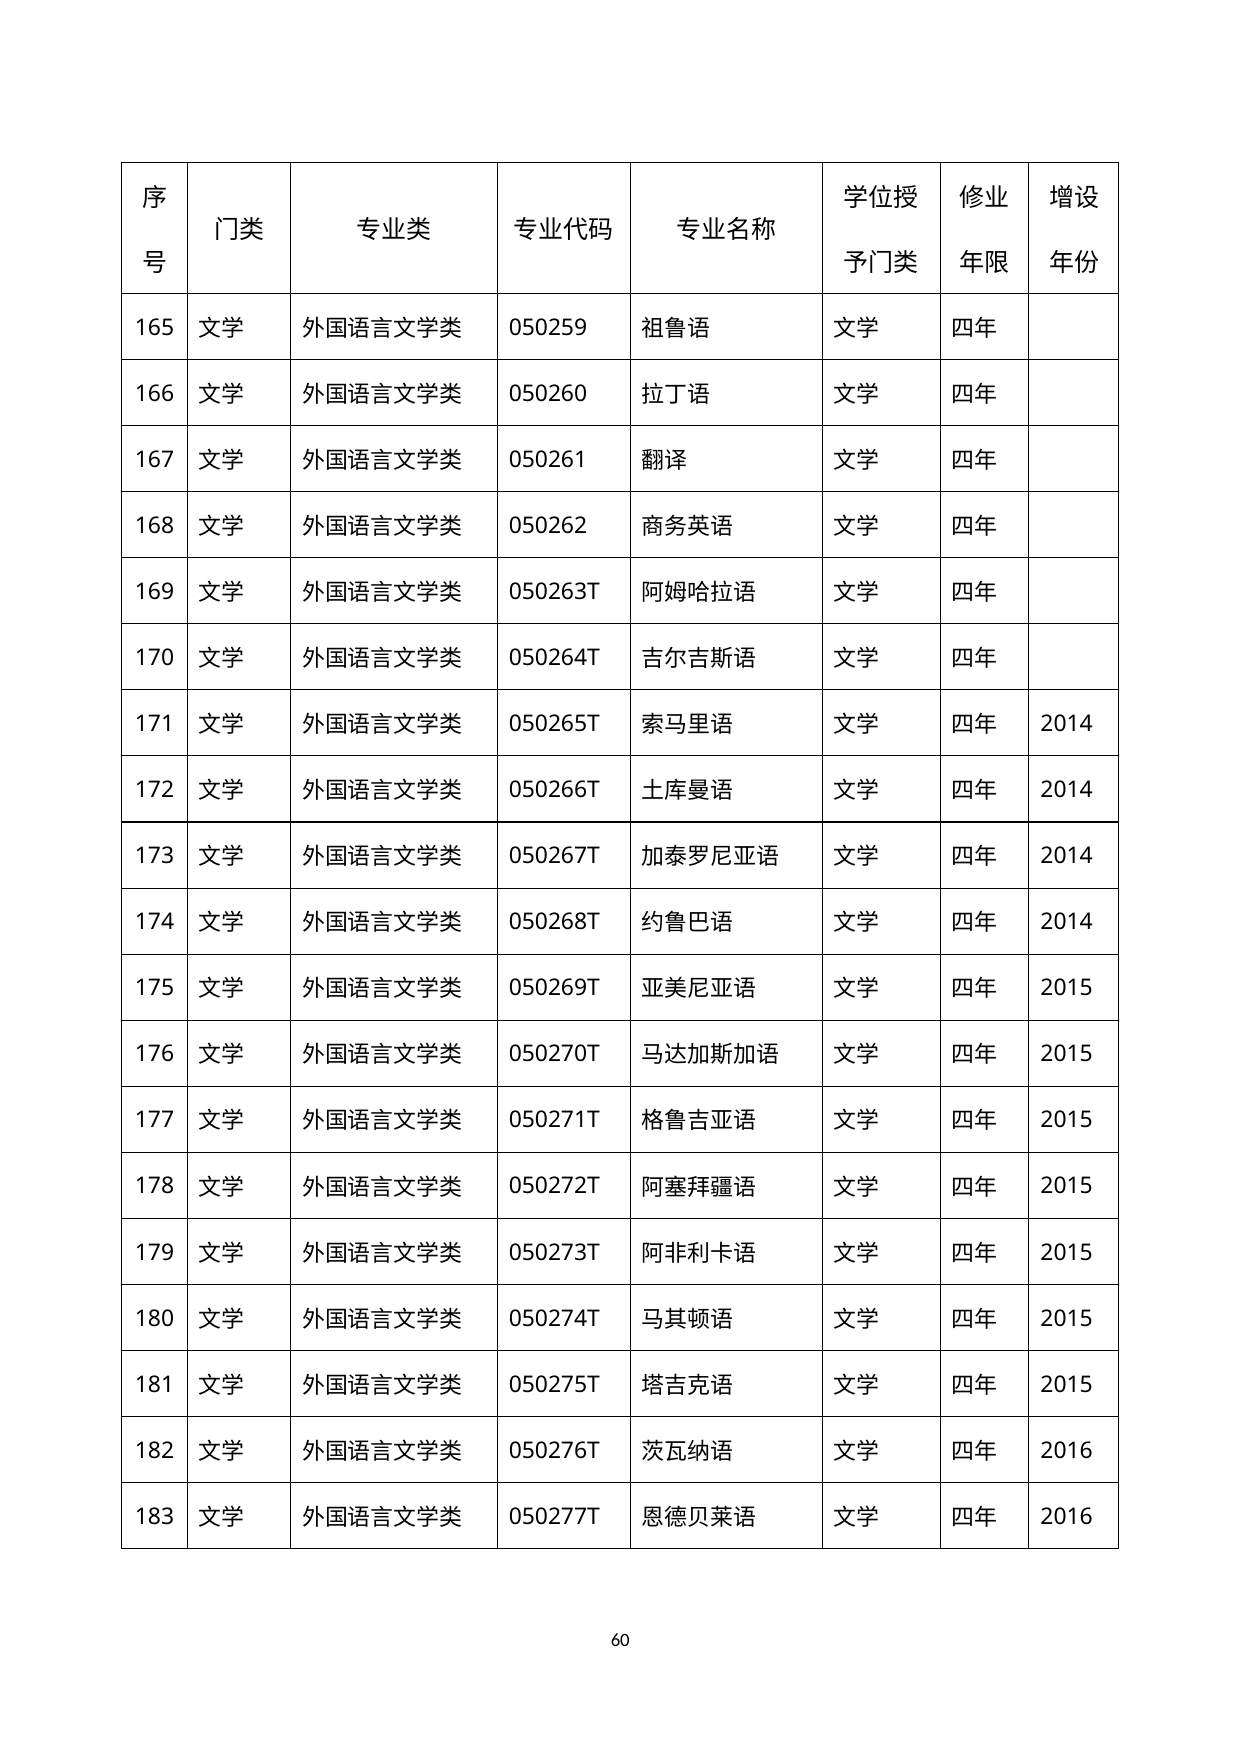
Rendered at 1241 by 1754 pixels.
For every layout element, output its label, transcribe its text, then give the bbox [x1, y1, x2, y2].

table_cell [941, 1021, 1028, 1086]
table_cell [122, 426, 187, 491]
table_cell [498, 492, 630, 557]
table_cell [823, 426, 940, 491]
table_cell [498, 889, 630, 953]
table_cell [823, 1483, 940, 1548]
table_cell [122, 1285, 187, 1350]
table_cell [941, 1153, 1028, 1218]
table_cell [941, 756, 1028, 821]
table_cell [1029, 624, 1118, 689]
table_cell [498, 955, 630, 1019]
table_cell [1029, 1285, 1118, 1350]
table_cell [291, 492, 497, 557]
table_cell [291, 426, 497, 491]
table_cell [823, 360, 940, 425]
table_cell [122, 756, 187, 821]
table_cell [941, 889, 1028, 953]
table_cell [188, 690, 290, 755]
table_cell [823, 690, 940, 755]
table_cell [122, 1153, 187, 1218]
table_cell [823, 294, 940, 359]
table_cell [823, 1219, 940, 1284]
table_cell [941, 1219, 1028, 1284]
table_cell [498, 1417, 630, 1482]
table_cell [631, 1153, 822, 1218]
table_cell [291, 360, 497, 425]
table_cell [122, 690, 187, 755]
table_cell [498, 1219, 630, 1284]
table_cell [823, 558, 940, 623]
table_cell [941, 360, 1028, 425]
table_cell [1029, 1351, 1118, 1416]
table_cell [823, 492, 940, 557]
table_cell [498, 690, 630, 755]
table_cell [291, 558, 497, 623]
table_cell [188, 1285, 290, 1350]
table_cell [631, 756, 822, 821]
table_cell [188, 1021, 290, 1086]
table_header 专业名称 [631, 163, 822, 293]
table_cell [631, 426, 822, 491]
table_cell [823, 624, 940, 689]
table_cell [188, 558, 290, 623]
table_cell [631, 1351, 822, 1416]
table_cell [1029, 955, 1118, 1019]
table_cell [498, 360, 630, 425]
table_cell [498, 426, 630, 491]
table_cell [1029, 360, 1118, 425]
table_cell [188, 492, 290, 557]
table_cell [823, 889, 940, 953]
table_header 增设年份 [1029, 163, 1118, 293]
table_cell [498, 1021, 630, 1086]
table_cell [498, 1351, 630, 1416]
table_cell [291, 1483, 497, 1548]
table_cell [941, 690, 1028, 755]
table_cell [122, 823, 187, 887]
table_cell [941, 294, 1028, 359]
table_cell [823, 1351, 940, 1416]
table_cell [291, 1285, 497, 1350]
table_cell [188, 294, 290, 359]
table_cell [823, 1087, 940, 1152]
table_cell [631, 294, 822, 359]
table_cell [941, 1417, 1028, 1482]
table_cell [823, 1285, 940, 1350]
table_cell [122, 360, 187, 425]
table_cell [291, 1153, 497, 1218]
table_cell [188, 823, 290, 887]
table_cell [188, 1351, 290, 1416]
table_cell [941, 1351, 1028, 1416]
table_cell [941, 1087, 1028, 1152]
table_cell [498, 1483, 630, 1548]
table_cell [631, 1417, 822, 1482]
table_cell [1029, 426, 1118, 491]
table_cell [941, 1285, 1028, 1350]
table_header 门类 [188, 163, 290, 293]
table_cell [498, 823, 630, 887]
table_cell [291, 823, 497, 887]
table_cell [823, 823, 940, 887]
table_header 专业类 [291, 163, 497, 293]
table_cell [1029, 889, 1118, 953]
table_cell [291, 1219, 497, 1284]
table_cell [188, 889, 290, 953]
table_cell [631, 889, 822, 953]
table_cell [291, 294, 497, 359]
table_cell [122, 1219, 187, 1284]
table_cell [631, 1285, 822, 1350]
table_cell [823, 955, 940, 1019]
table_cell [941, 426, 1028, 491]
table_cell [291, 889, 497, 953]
table_header 修业年限 [941, 163, 1028, 293]
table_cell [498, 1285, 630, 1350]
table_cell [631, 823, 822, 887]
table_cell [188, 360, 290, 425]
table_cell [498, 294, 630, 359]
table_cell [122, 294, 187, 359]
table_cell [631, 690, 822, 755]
table_header 专业代码 [498, 163, 630, 293]
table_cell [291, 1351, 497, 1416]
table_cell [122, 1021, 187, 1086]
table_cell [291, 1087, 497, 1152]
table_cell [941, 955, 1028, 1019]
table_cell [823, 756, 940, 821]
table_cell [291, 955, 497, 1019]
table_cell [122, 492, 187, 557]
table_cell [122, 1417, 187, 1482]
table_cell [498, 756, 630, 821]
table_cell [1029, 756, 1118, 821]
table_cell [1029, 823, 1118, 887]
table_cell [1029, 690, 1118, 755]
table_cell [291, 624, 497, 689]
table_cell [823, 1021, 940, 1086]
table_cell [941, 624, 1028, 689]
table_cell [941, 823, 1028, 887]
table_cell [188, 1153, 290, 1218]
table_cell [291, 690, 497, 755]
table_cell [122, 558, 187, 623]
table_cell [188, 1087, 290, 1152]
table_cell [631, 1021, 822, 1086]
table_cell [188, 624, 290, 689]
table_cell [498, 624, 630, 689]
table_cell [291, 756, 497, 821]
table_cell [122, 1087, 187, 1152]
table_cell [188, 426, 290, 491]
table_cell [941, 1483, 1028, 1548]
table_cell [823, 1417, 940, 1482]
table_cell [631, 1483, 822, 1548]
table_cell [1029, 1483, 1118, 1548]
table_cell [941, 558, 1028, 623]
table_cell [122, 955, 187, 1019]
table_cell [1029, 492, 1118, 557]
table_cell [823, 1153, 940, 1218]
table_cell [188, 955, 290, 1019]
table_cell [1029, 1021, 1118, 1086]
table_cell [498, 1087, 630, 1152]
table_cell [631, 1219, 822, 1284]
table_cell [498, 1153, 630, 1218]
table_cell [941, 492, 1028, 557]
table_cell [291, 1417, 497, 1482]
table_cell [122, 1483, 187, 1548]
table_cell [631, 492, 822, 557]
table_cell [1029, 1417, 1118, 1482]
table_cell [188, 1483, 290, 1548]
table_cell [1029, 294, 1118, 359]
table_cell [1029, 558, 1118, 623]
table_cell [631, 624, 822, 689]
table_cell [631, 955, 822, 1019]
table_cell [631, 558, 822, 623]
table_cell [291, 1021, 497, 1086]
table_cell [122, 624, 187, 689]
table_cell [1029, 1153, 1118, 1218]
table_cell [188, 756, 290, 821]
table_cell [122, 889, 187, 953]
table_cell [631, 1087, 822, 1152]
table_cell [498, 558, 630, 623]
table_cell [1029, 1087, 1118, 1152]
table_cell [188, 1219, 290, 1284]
table_header 学位授予门类 [823, 163, 940, 293]
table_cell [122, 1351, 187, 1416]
table_header 序号 [122, 163, 187, 293]
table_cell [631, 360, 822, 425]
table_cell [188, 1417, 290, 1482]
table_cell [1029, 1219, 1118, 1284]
